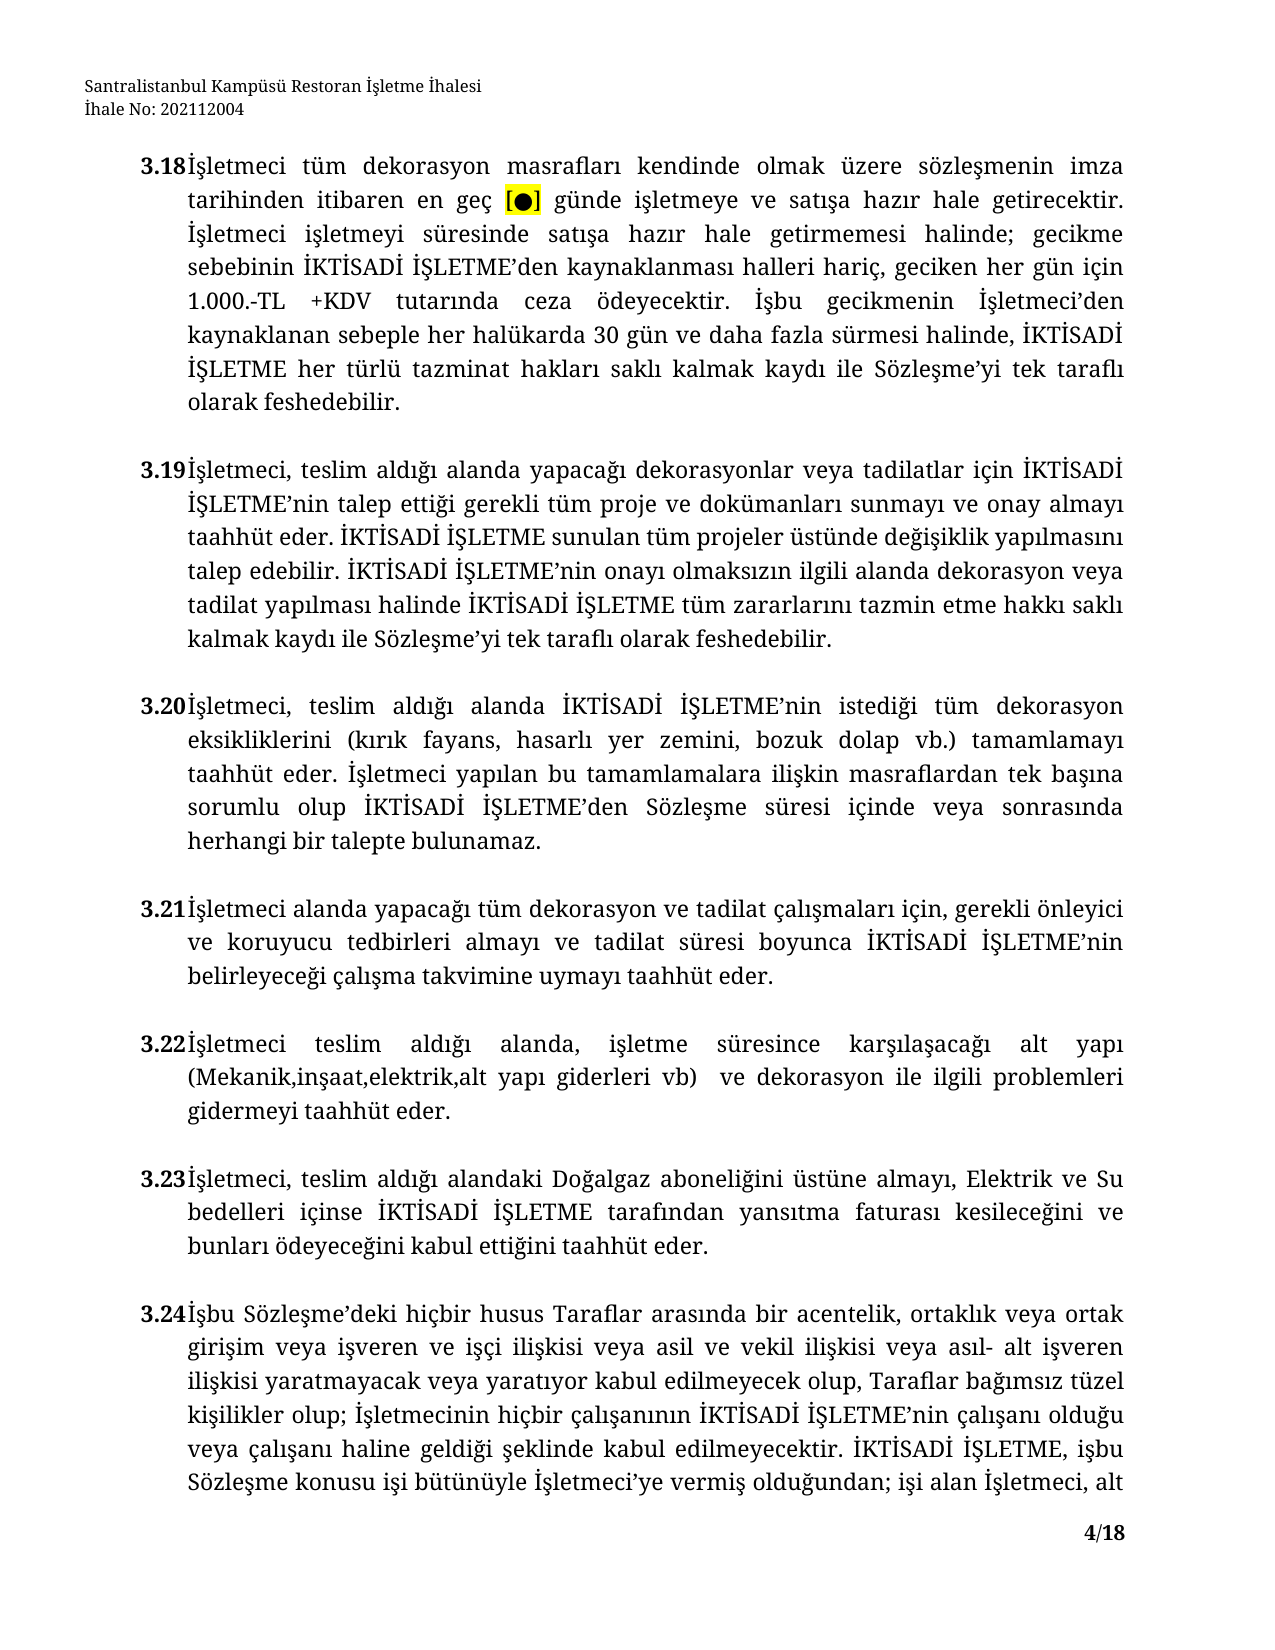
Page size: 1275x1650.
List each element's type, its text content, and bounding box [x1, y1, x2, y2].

list İşletmeci, teslim aldığı alandaki Doğalgaz aboneliğini üstüne almayı, Elektrik ve Su bedelleri içinse İKTİSADİ İŞLETME tarafından yansıtma faturası kesileceğini ve bunları ödeyeceğini kabul ettiğini taahhüt eder. [141, 1162, 1125, 1261]
list İşletmeci tüm dekorasyon masrafları kendinde olmak üzere sözleşmenin imza tarihinden itibaren en geç [●] günde işletmeye ve satışa hazır hale getirecektir. İşletmeci işletmeyi süresinde satışa hazır hale getirmemesi halinde; gecikme sebebinin İKTİSADİ İŞLETME’den kaynaklanması halleri hariç, geciken her gün için 1.000.-TL +KDV tutarında ceza ödeyecektir. İşbu gecikmenin İşletmeci’den kaynaklanan sebeple her halükarda 30 gün ve daha fazla sürmesi halinde, İKTİSADİ İŞLETME her türlü tazminat hakları saklı kalmak kaydı ile Sözleşme’yi tek taraflı olarak feshedebilir. [141, 150, 1125, 417]
list İşletmeci teslim aldığı alanda, işletme süresince karşılaşacağı alt yapı (Mekanik,inşaat,elektrik,alt yapı giderleri vb) ve dekorasyon ile ilgili problemleri gidermeyi taahhüt eder. [141, 1027, 1125, 1126]
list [141, 1297, 1125, 1497]
list İşletmeci, teslim aldığı alanda İKTİSADİ İŞLETME’nin istediği tüm dekorasyon eksikliklerini (kırık fayans, hasarlı yer zemini, bozuk dolap vb.) tamamlamayı taahhüt eder. İşletmeci yapılan bu tamamlamalara ilişkin masraflardan tek başına sorumlu olup İKTİSADİ İŞLETME’den Sözleşme süresi içinde veya sonrasında herhangi bir talepte bulunamaz. [141, 690, 1125, 856]
list İşletmeci, teslim aldığı alanda yapacağı dekorasyonlar veya tadilatlar için İKTİSADİ İŞLETME’nin talep ettiği gerekli tüm proje ve dokümanları sunmayı ve onay almayı taahhüt eder. İKTİSADİ İŞLETME sunulan tüm projeler üstünde değişiklik yapılmasını talep edebilir. İKTİSADİ İŞLETME’nin onayı olmaksızın ilgili alanda dekorasyon veya tadilat yapılması halinde İKTİSADİ İŞLETME tüm zararlarını tazmin etme hakkı saklı kalmak kaydı ile Sözleşme’yi tek taraflı olarak feshedebilir. [141, 454, 1125, 654]
list İşletmeci alanda yapacağı tüm dekorasyon ve tadilat çalışmaları için, gerekli önleyici ve koruyucu tedbirleri almayı ve tadilat süresi boyunca İKTİSADİ İŞLETME’nin belirleyeceği çalışma takvimine uymayı taahhüt eder. [141, 892, 1125, 991]
